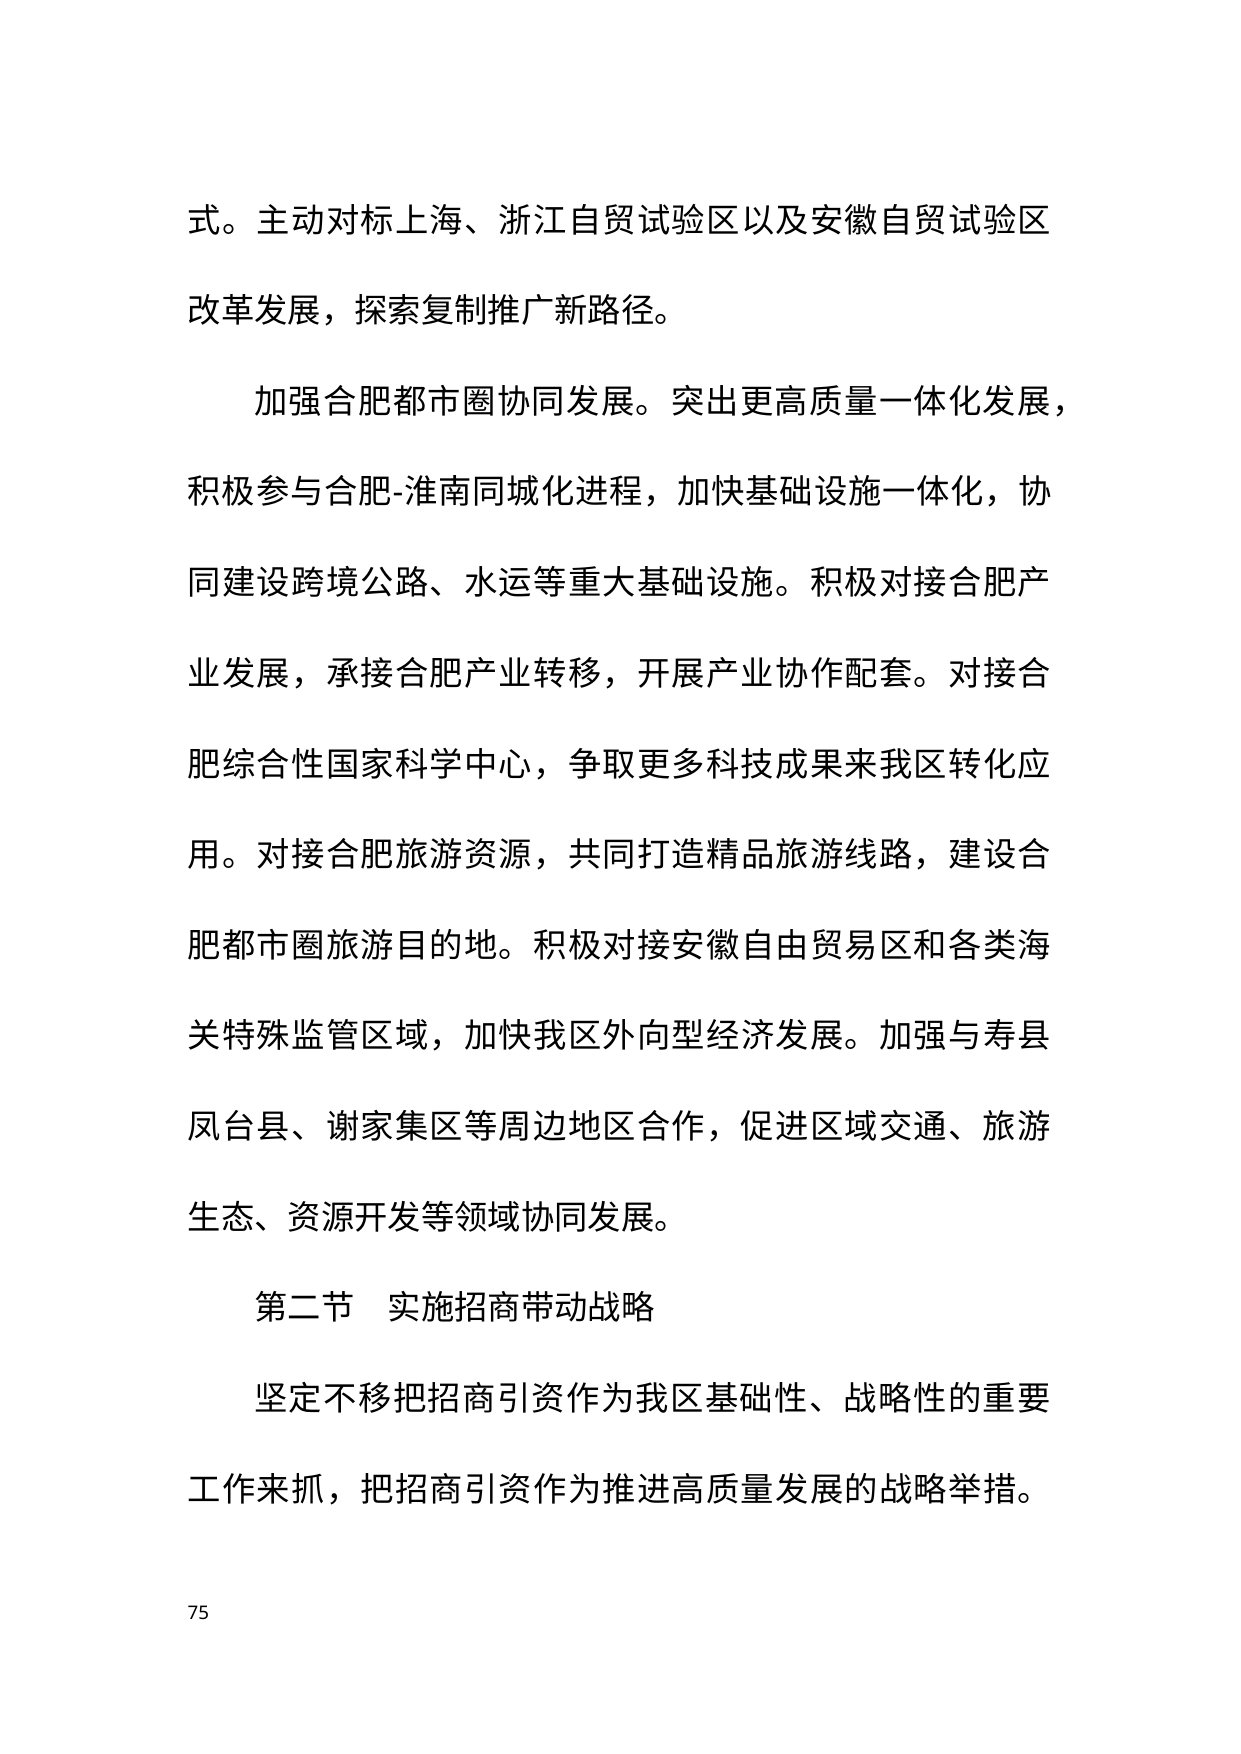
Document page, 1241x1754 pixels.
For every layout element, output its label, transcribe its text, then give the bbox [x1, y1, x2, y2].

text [187, 1351, 1053, 1532]
text 第二节 实施招商带动战略 [187, 1260, 1053, 1351]
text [187, 172, 1053, 354]
text 加强合肥都市圈协同发展。突出更高质量一体化发展，积极参与合肥-淮南同城化进程，加快基础设施一体化，协同建设跨境公路、水运等重大基础设施。积极对接合肥产业发展，承接合肥产业转移，开展产业协作配套。对接合肥综合性国家科学中心，争取更多科技成果来我区转化应用。对接合肥旅游资源，共同打造精品旅游线路，建设合肥都市圈旅游目的地。积极对接安徽自由贸易区和各类海关特殊监管区域，加快我区外向型经济发展。加强与寿县、凤台县、谢家集区等周边地区合作，促进区域交通、旅游、生态、资源开发等领域协同发展。 [187, 354, 1053, 1260]
